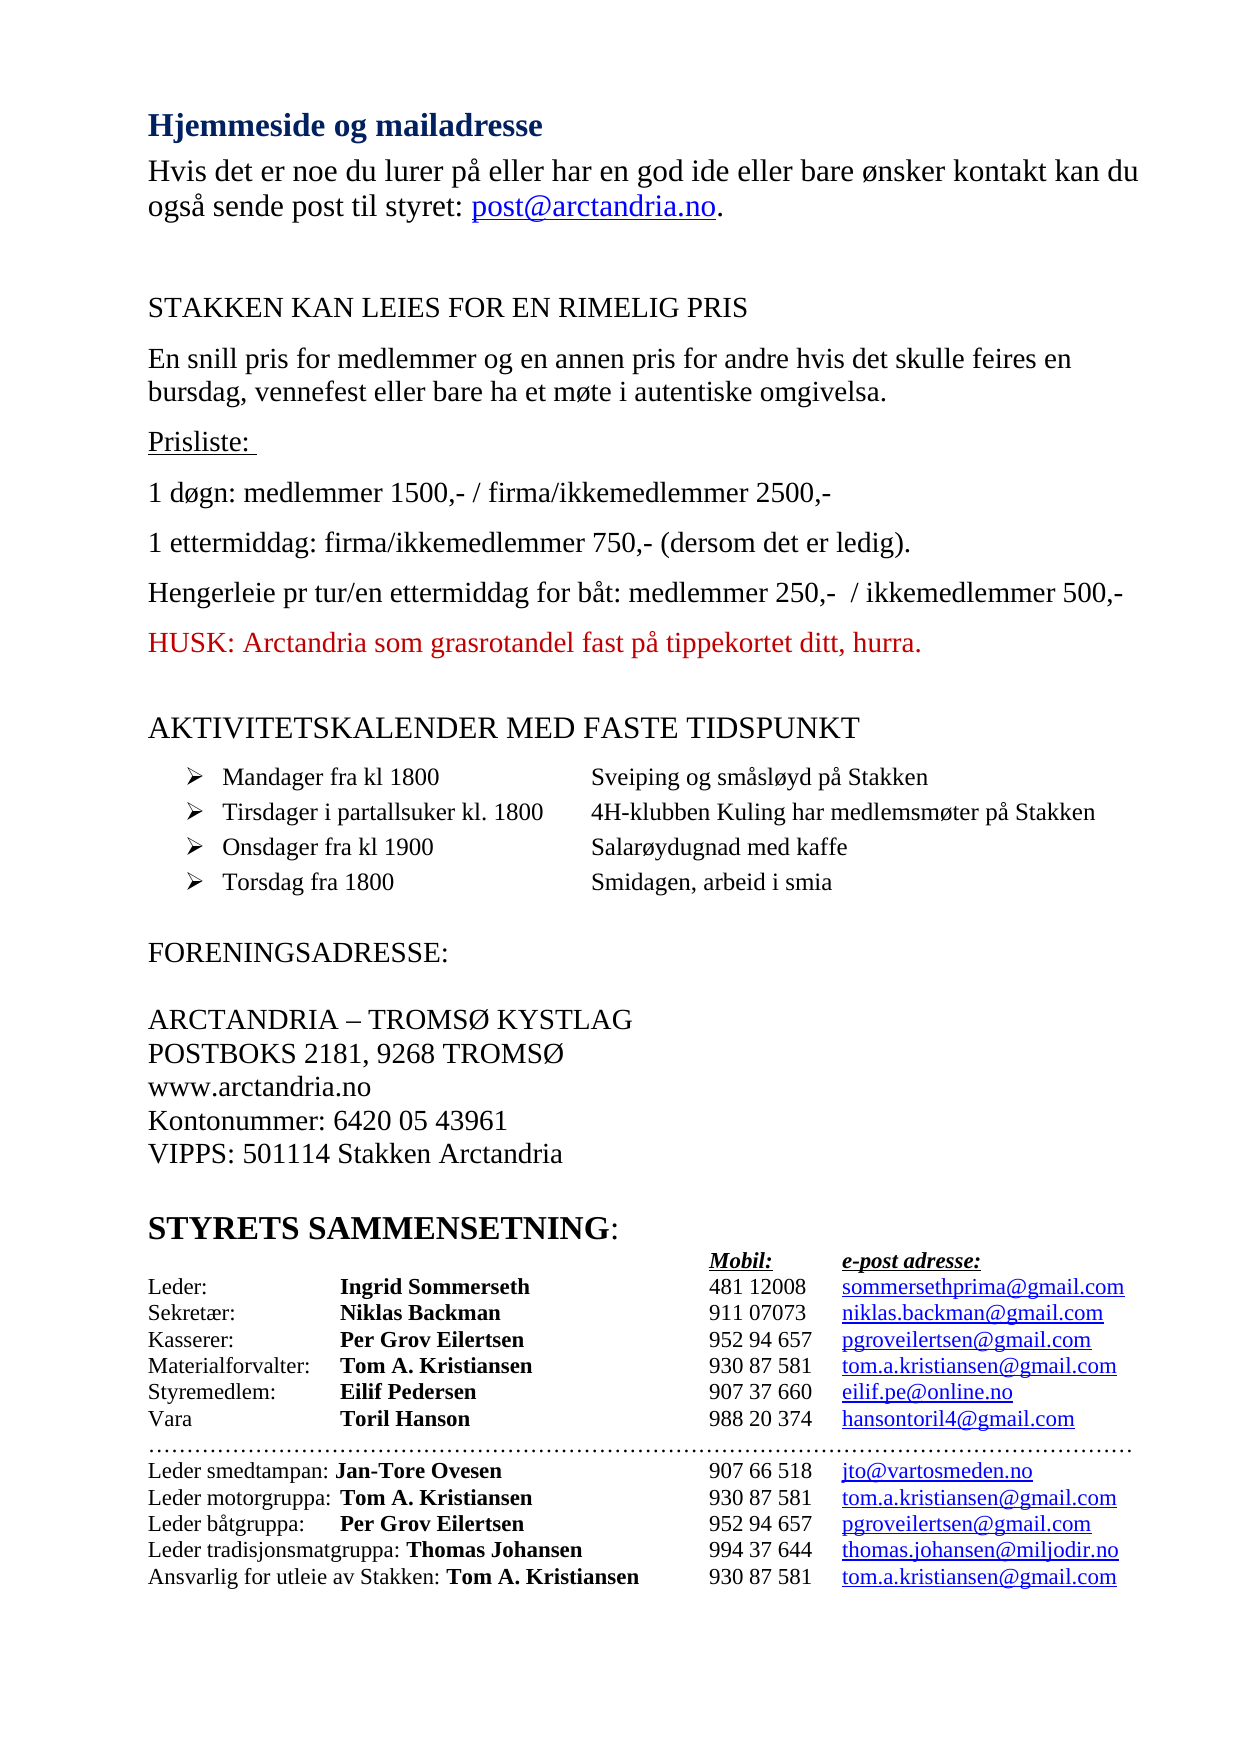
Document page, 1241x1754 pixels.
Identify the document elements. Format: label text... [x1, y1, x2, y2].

text Hvis det er noe du lurer på eller har en god ide eller bare ønsker kontakt kan du også sende post til styret: post@arctandria.no. [148, 152, 1152, 224]
text Leder smedtampan: Jan-Tore Ovesen 907 66 518 jto@vartosmeden.no [148, 1457, 1152, 1484]
text Ansvarlig for utleie av Stakken: Tom A. Kristiansen 930 87 581 tom.a.kristiansen@gmail.com [148, 1563, 1152, 1589]
list Tirsdager i partallsuker kl. 1800 4H-klubben Kuling har medlemsmøter på Stakken [185, 797, 1152, 825]
text Leder båtgruppa: Per Grov Eilertsen 952 94 657 pgroveilertsen@gmail.com [148, 1510, 1152, 1537]
text Hengerleie pr tur/en ettermiddag for båt: medlemmer 250,- / ikkemedlemmer 500,- [148, 575, 1152, 609]
text FORENINGSADRESSE: [148, 935, 1152, 969]
text Vara Toril Hanson 988 20 374 hansontoril4@gmail.com [148, 1405, 1152, 1431]
text STYRETS SAMMENSETNING: [148, 1208, 1152, 1247]
text STAKKEN KAN LEIES FOR EN RIMELIG PRIS [148, 291, 1152, 324]
list Mandager fra kl 1800 Sveiping og småsløyd på Stakken [185, 762, 1152, 790]
text HUSK: Arctandria som grasrotandel fast på tippekortet ditt, hurra. [148, 625, 1152, 659]
text Sekretær: Niklas Backman 911 07073 niklas.backman@gmail.com [148, 1299, 1152, 1326]
text VIPPS: 501114 Stakken Arctandria [148, 1136, 1152, 1170]
text www.arctandria.no [148, 1069, 1152, 1103]
text Leder motorgruppa: Tom A. Kristiansen 930 87 581 tom.a.kristiansen@gmail.com [148, 1484, 1152, 1510]
subtitle Hjemmeside og mailadresse [148, 105, 1152, 143]
text Materialforvalter: Tom A. Kristiansen 930 87 581 tom.a.kristiansen@gmail.com [148, 1352, 1152, 1378]
text Styremedlem: Eilif Pedersen 907 37 660 eilif.pe@online.no [148, 1378, 1152, 1405]
text Prisliste: [148, 424, 1152, 458]
text En snill pris for medlemmer og en annen pris for andre hvis det skulle feires en bursdag, vennefest eller bare ha et møte i autentiske omgivelsa. [148, 341, 1152, 408]
text ………………………………………………………………………………………………………………… [148, 1431, 1181, 1457]
text AKTIVITETSKALENDER MED FASTE TIDSPUNKT [148, 709, 1152, 745]
text Kasserer: Per Grov Eilertsen 952 94 657 pgroveilertsen@gmail.com [148, 1326, 1152, 1352]
text 1 døgn: medlemmer 1500,- / firma/ikkemedlemmer 2500,- [148, 475, 1152, 508]
text POSTBOKS 2181, 9268 TROMSØ [148, 1036, 1152, 1069]
list Onsdager fra kl 1900 Salarøydugnad med kaffe [185, 832, 1152, 860]
text 1 ettermiddag: firma/ikkemedlemmer 750,- (dersom det er ledig). [148, 525, 1152, 558]
list Torsdag fra 1800 Smidagen, arbeid i smia [185, 867, 1152, 895]
text Leder tradisjonsmatgruppa: Thomas Johansen 994 37 644 thomas.johansen@miljodir.no [148, 1537, 1152, 1563]
text Kontonummer: 6420 05 43961 [148, 1103, 1152, 1136]
subtitle ARCTANDRIA – TROMSØ KYSTLAG [148, 1002, 1152, 1036]
text Leder: Ingrid Sommerseth 481 12008 sommersethprima@gmail.com [148, 1273, 1152, 1299]
text Mobil: e-post adresse: [148, 1247, 1152, 1273]
